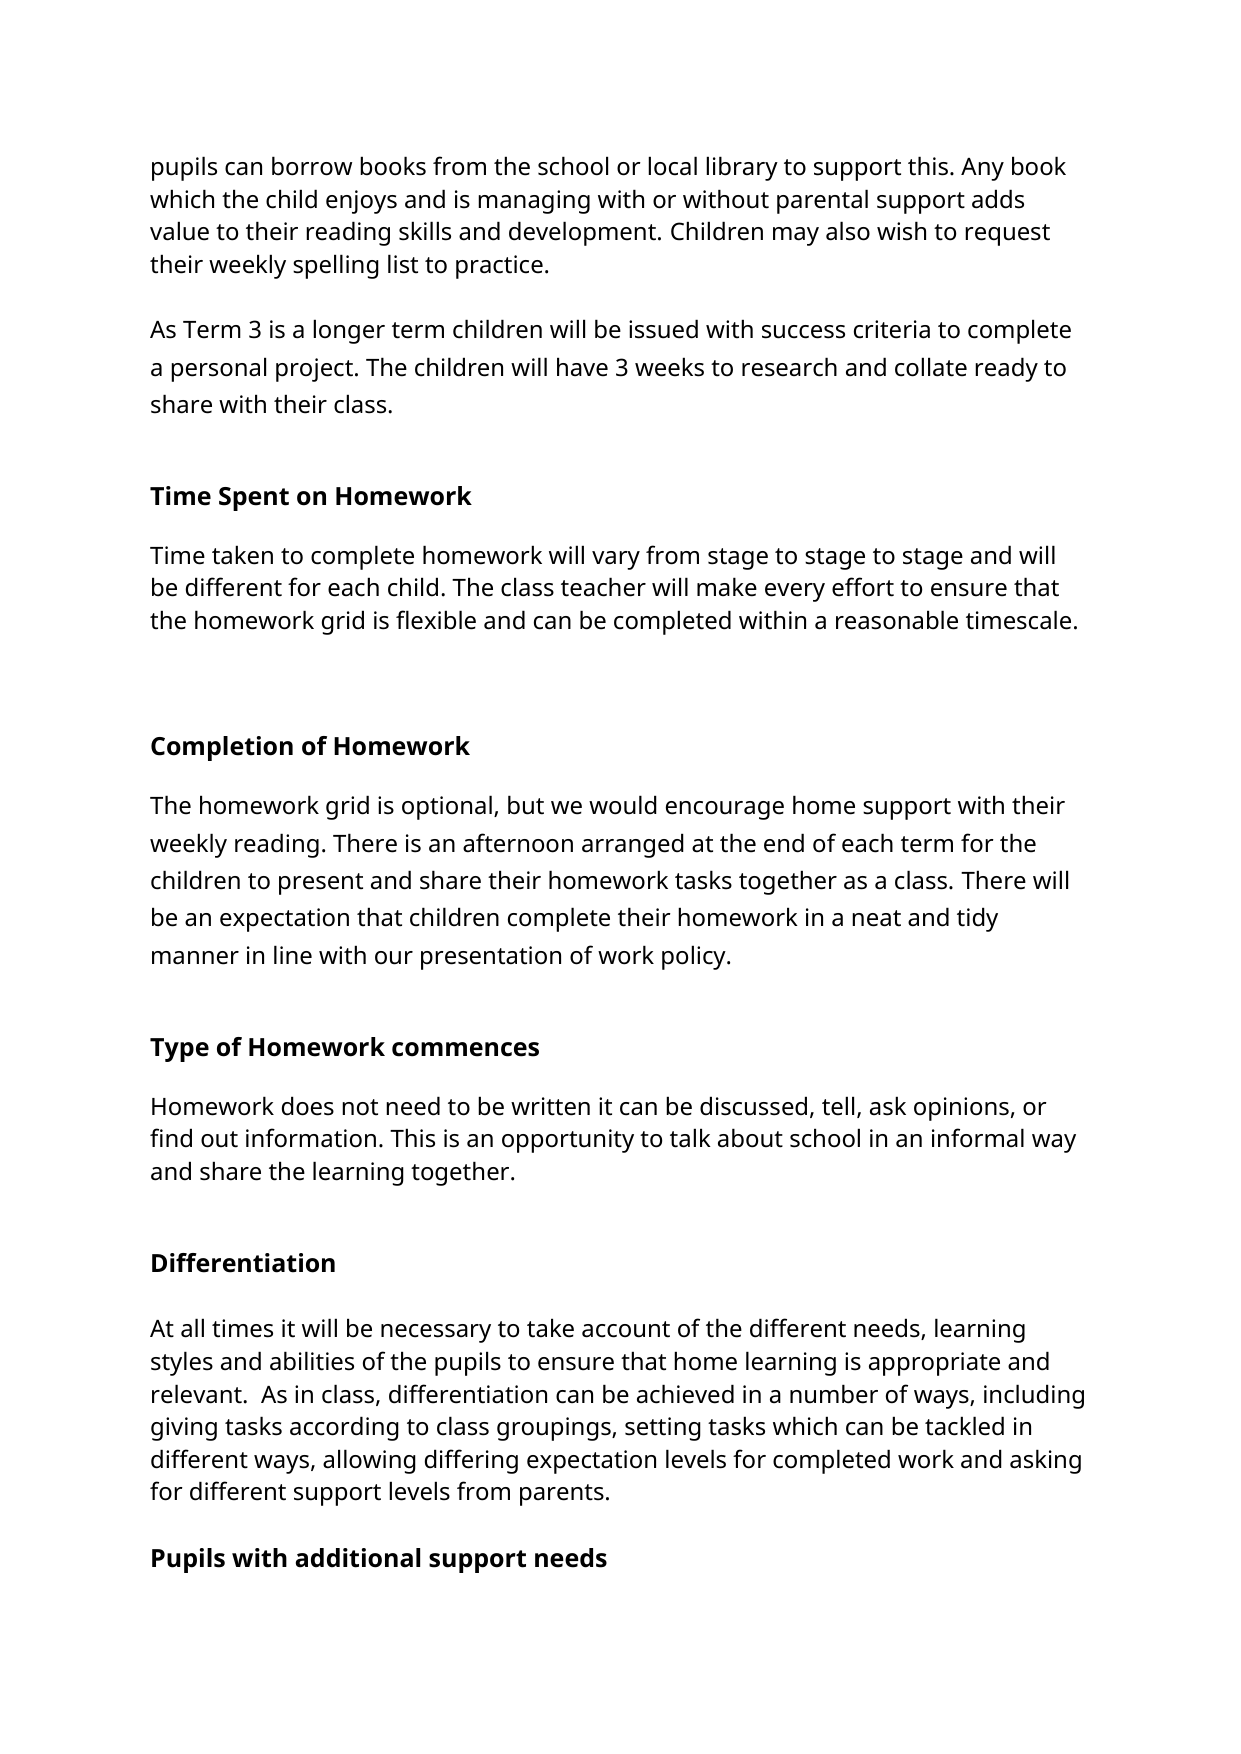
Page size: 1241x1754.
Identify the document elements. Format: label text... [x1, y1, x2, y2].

text Time taken to complete homework will vary from stage to stage to stage and will be different for each child. The class teacher will make every effort to ensure that the homework grid is flexible and can be completed within a reasonable timescale. [150, 539, 1090, 636]
text Type of Homework commences [150, 1029, 1090, 1063]
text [150, 1246, 1090, 1574]
text Time Spent on Homework [150, 479, 1090, 513]
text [150, 150, 1090, 280]
text The homework grid is optional, but we would encourage home support with their weekly reading. There is an afternoon arranged at the end of each term for the children to present and share their homework tasks together as a class. There will be an expectation that children complete their homework in a neat and tidy manner in line with our presentation of work policy. [150, 789, 1090, 971]
text As Term 3 is a longer term children will be issued with success criteria to complete a personal project. The children will have 3 weeks to research and collate ready to share with their class. [150, 313, 1090, 420]
text Homework does not need to be written it can be discussed, tell, ask opinions, or find out information. This is an opportunity to talk about school in an informal way and share the learning together. [150, 1089, 1090, 1187]
text Completion of Homework [150, 729, 1090, 763]
